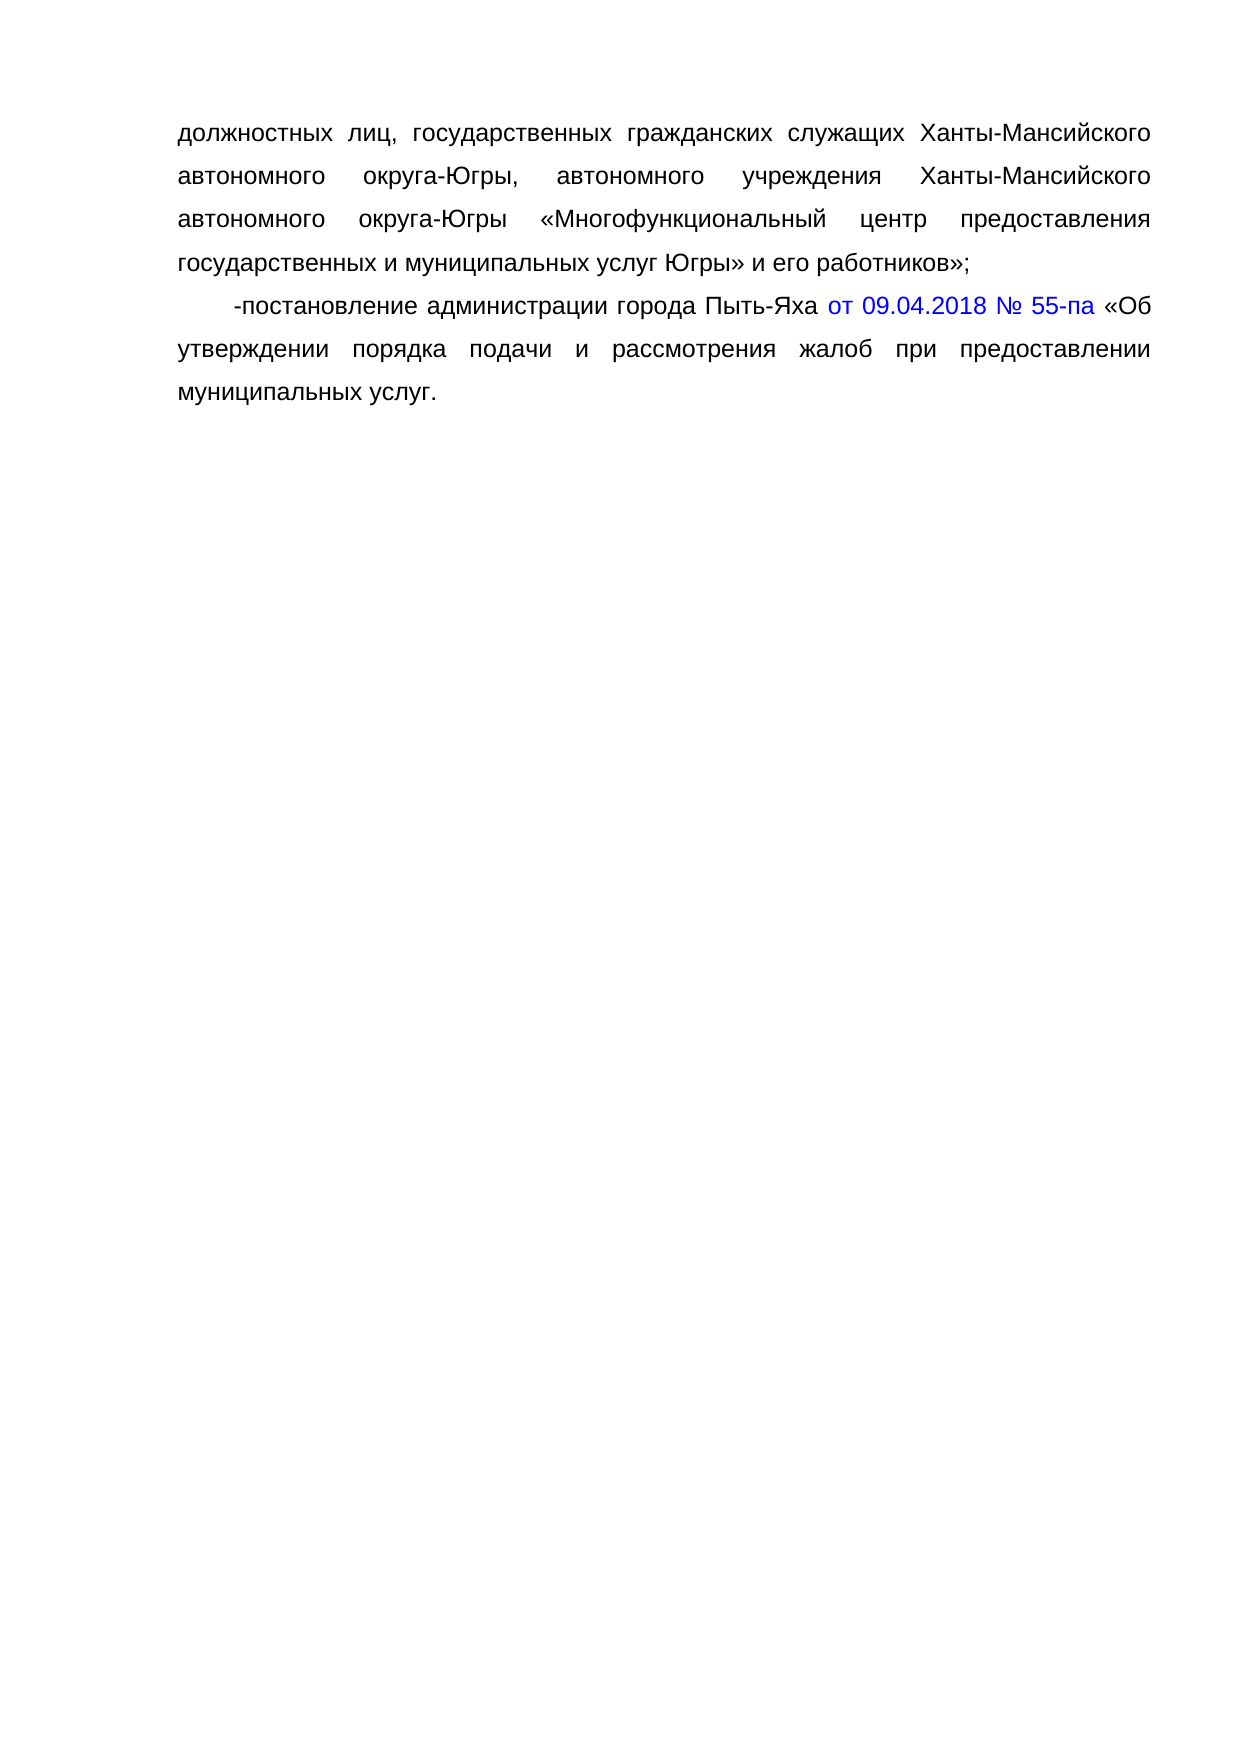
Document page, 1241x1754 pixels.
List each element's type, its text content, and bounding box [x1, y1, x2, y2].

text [177, 118, 1152, 276]
text -постановление администрации города Пыть-Яха от 09.04.2018 № 55-па «Об утверждении порядка подачи и рассмотрения жалоб при предоставлении муниципальных услуг. [177, 291, 1152, 406]
